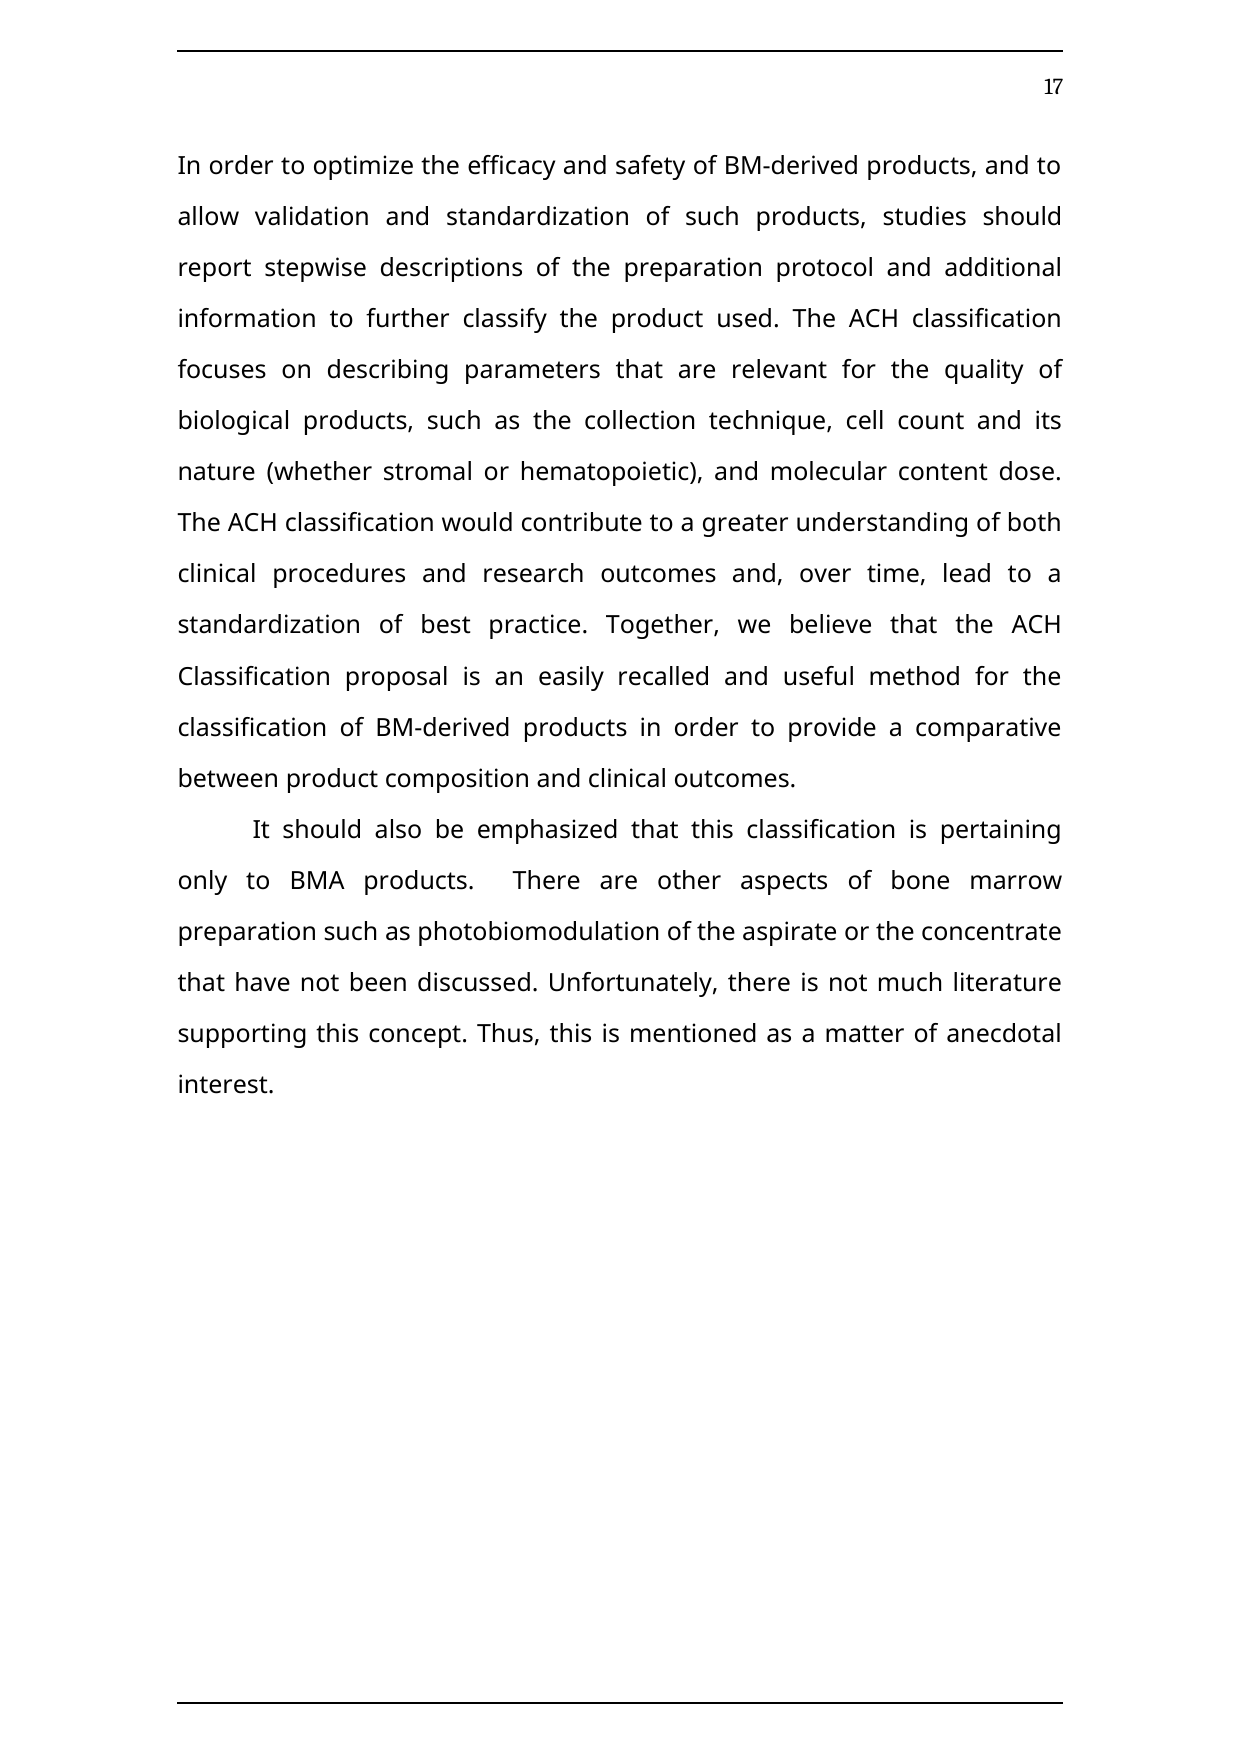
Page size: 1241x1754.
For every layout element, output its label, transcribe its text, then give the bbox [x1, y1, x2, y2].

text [177, 148, 1063, 794]
text It should also be emphasized that this classification is pertaining only to BMA products. There are other aspects of bone marrow preparation such as photobiomodulation of the aspirate or the concentrate that have not been discussed. Unfortunately, there is not much literature supporting this concept. Thus, this is mentioned as a matter of anecdotal interest. [177, 811, 1063, 1101]
